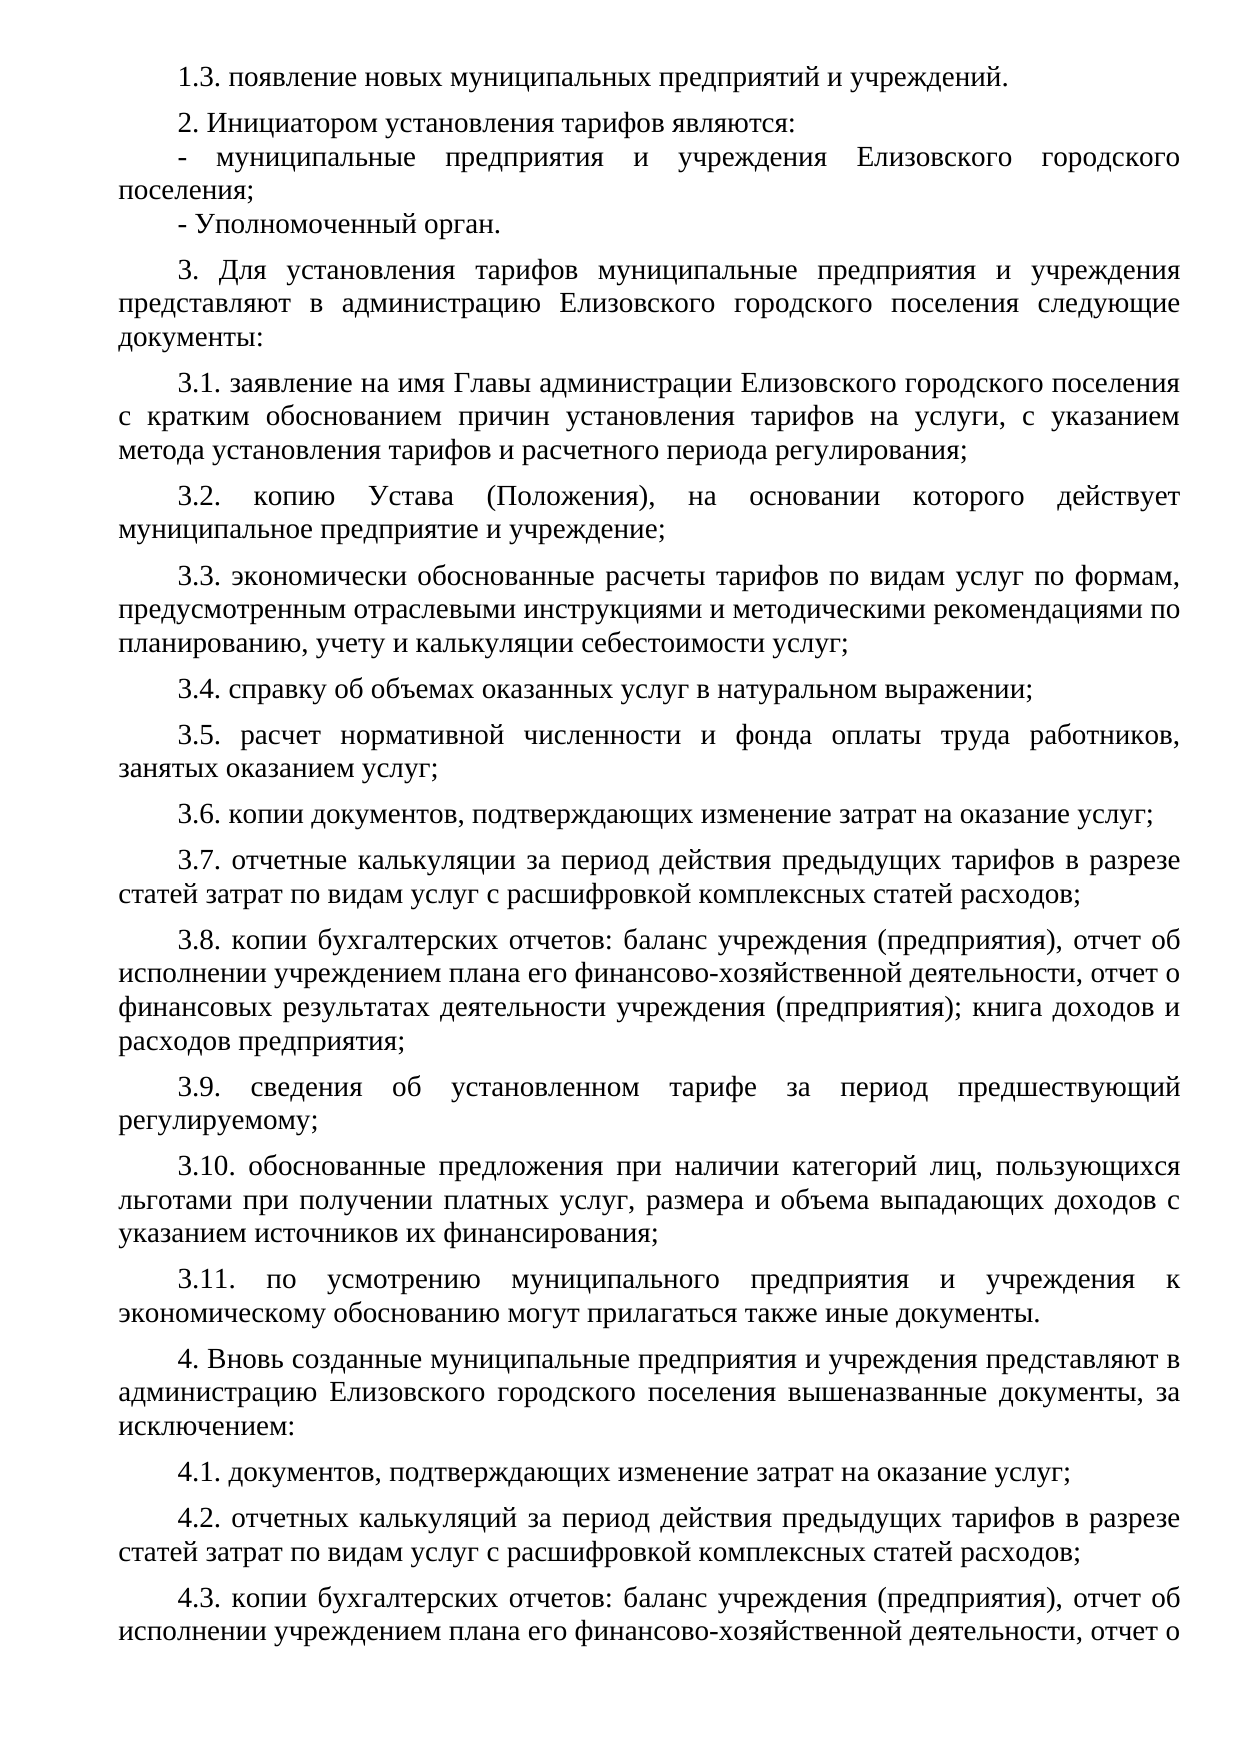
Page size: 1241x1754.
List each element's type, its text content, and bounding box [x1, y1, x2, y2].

text 3.2. копию Устава (Положения), на основании которого действует муниципальное предприятие и учреждение; [118, 478, 1181, 545]
text 2. Инициатором установления тарифов являются: [118, 105, 1181, 139]
text 3.3. экономически обоснованные расчеты тарифов по видам услуг по формам, предусмотренным отраслевыми инструкциями и методическими рекомендациями по планированию, учету и калькуляции себестоимости услуг; [118, 558, 1181, 658]
text - муниципальные предприятия и учреждения Елизовского городского поселения; [118, 139, 1181, 206]
text 3. Для установления тарифов муниципальные предприятия и учреждения представляют в администрацию Елизовского городского поселения следующие документы: [118, 252, 1181, 352]
text - Уполномоченный орган. [118, 206, 1181, 239]
text 4. Вновь созданные муниципальные предприятия и учреждения представляют в администрацию Елизовского городского поселения вышеназванные документы, за исключением: [118, 1341, 1181, 1442]
text 1.3. появление новых муниципальных предприятий и учреждений. [118, 59, 1181, 93]
text 4.1. документов, подтверждающих изменение затрат на оказание услуг; [118, 1454, 1181, 1488]
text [118, 1580, 1181, 1647]
text 3.1. заявление на имя Главы администрации Елизовского городского поселения с кратким обоснованием причин установления тарифов на услуги, с указанием метода установления тарифов и расчетного периода регулирования; [118, 365, 1181, 466]
text 3.9. сведения об установленном тарифе за период предшествующий регулируемому; [118, 1069, 1181, 1136]
text 4.2. отчетных калькуляций за период действия предыдущих тарифов в разрезе статей затрат по видам услуг с расшифровкой комплексных статей расходов; [118, 1500, 1181, 1567]
text 3.8. копии бухгалтерских отчетов: баланс учреждения (предприятия), отчет об исполнении учреждением плана его финансово-хозяйственной деятельности, отчет о финансовых результатах деятельности учреждения (предприятия); книга доходов и расходов предприятия; [118, 922, 1181, 1056]
text 3.5. расчет нормативной численности и фонда оплаты труда работников, занятых оказанием услуг; [118, 717, 1181, 784]
text 3.11. по усмотрению муниципального предприятия и учреждения к экономическому обоснованию могут прилагаться также иные документы. [118, 1261, 1181, 1328]
text 3.6. копии документов, подтверждающих изменение затрат на оказание услуг; [118, 796, 1181, 830]
text 3.4. справку об объемах оказанных услуг в натуральном выражении; [118, 671, 1181, 704]
text 3.10. обоснованные предложения при наличии категорий лиц, пользующихся льготами при получении платных услуг, размера и объема выпадающих доходов с указанием источников их финансирования; [118, 1148, 1181, 1249]
text 3.7. отчетные калькуляции за период действия предыдущих тарифов в разрезе статей затрат по видам услуг с расшифровкой комплексных статей расходов; [118, 842, 1181, 909]
